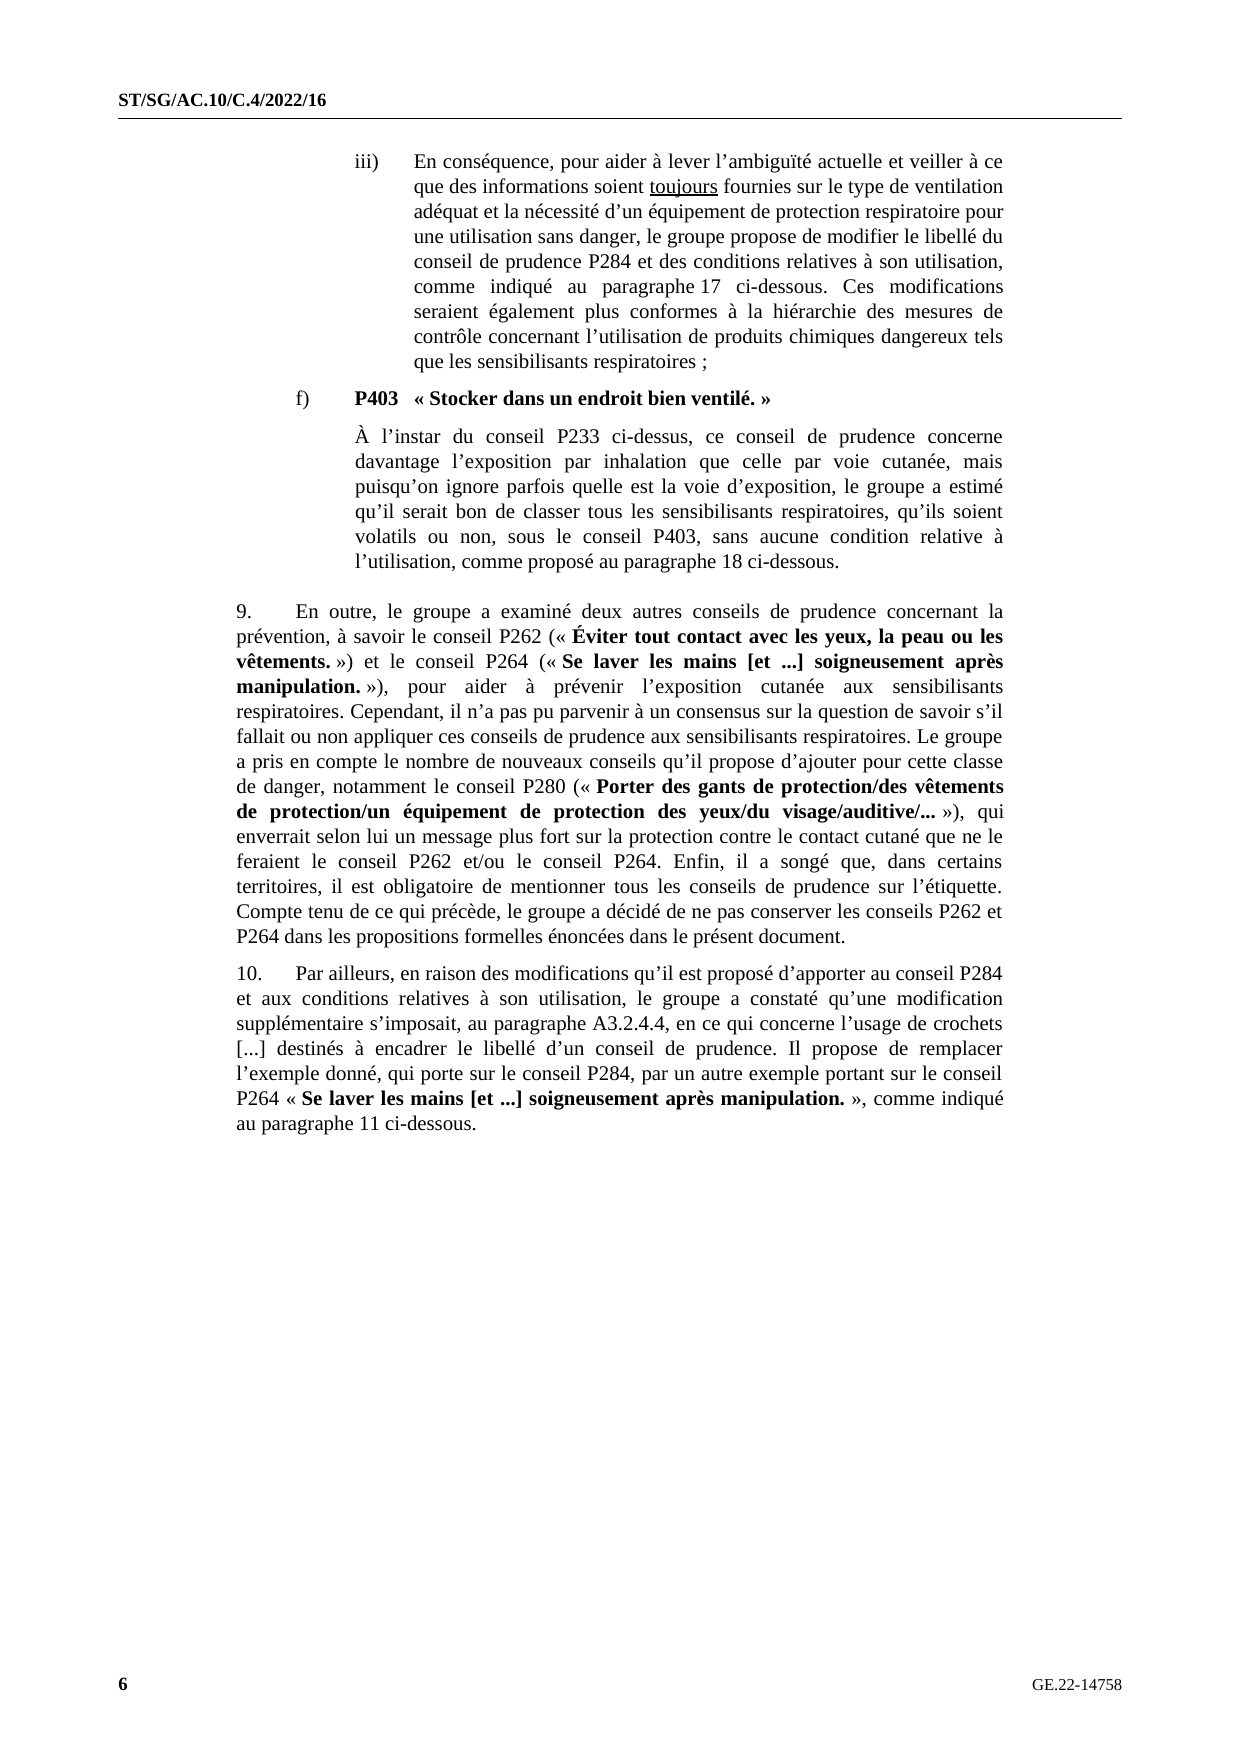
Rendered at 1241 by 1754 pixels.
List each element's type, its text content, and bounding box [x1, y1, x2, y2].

text 10. Par ailleurs, en raison des modifications qu’il est proposé d’apporter au conseil P284 et aux conditions relatives à son utilisation, le groupe a constaté qu’une modification supplémentaire s’imposait, au paragraphe A3.2.4.4, en ce qui concerne l’usage de crochets [...] destinés à encadrer le libellé d’un conseil de prudence. Il propose de remplacer l’exemple donné, qui porte sur le conseil P284, par un autre exemple portant sur le conseil P264 « Se laver les mains [et ...] soigneusement après manipulation. », comme indiqué au paragraphe 11 ci-dessous. [236, 960, 1004, 1135]
list iii) En conséquence, pour aider à lever l’ambiguïté actuelle et veiller à ce que des informations soient toujours fournies sur le type de ventilation adéquat et la nécessité d’un équipement de protection respiratoire pour une utilisation sans danger, le groupe propose de modifier le libellé du conseil de prudence P284 et des conditions relatives à son utilisation, comme indiqué au paragraphe 17 ci-dessous. Ces modifications seraient également plus conformes à la hiérarchie des mesures de contrôle concernant l’utilisation de produits chimiques dangereux tels que les sensibilisants respiratoires ; [354, 148, 1004, 373]
text À l’instar du conseil P233 ci-dessus, ce conseil de prudence concerne davantage l’exposition par inhalation que celle par voie cutanée, mais puisqu’on ignore parfois quelle est la voie d’exposition, le groupe a estimé qu’il serait bon de classer tous les sensibilisants respiratoires, qu’ils soient volatils ou non, sous le conseil P403, sans aucune condition relative à l’utilisation, comme proposé au paragraphe 18 ci-dessous. [354, 423, 1004, 573]
text 9. En outre, le groupe a examiné deux autres conseils de prudence concernant la prévention, à savoir le conseil P262 (« Éviter tout contact avec les yeux, la peau ou les vêtements. ») et le conseil P264 (« Se laver les mains [et ...] soigneusement après manipulation. »), pour aider à prévenir l’exposition cutanée aux sensibilisants respiratoires. Cependant, il n’a pas pu parvenir à un consensus sur la question de savoir s’il fallait ou non appliquer ces conseils de prudence aux sensibilisants respiratoires. Le groupe a pris en compte le nombre de nouveaux conseils qu’il propose d’ajouter pour cette classe de danger, notamment le conseil P280 (« Porter des gants de protection/des vêtements de protection/un équipement de protection des yeux/du visage/auditive/... »), qui enverrait selon lui un message plus fort sur la protection contre le contact cutané que ne le feraient le conseil P262 et/ou le conseil P264. Enfin, il a songé que, dans certains territoires, il est obligatoire de mentionner tous les conseils de prudence sur l’étiquette. Compte tenu de ce qui précède, le groupe a décidé de ne pas conserver les conseils P262 et P264 dans les propositions formelles énoncées dans le présent document. [236, 598, 1004, 948]
text f) P403 « Stocker dans un endroit bien ventilé. » [295, 385, 1122, 410]
